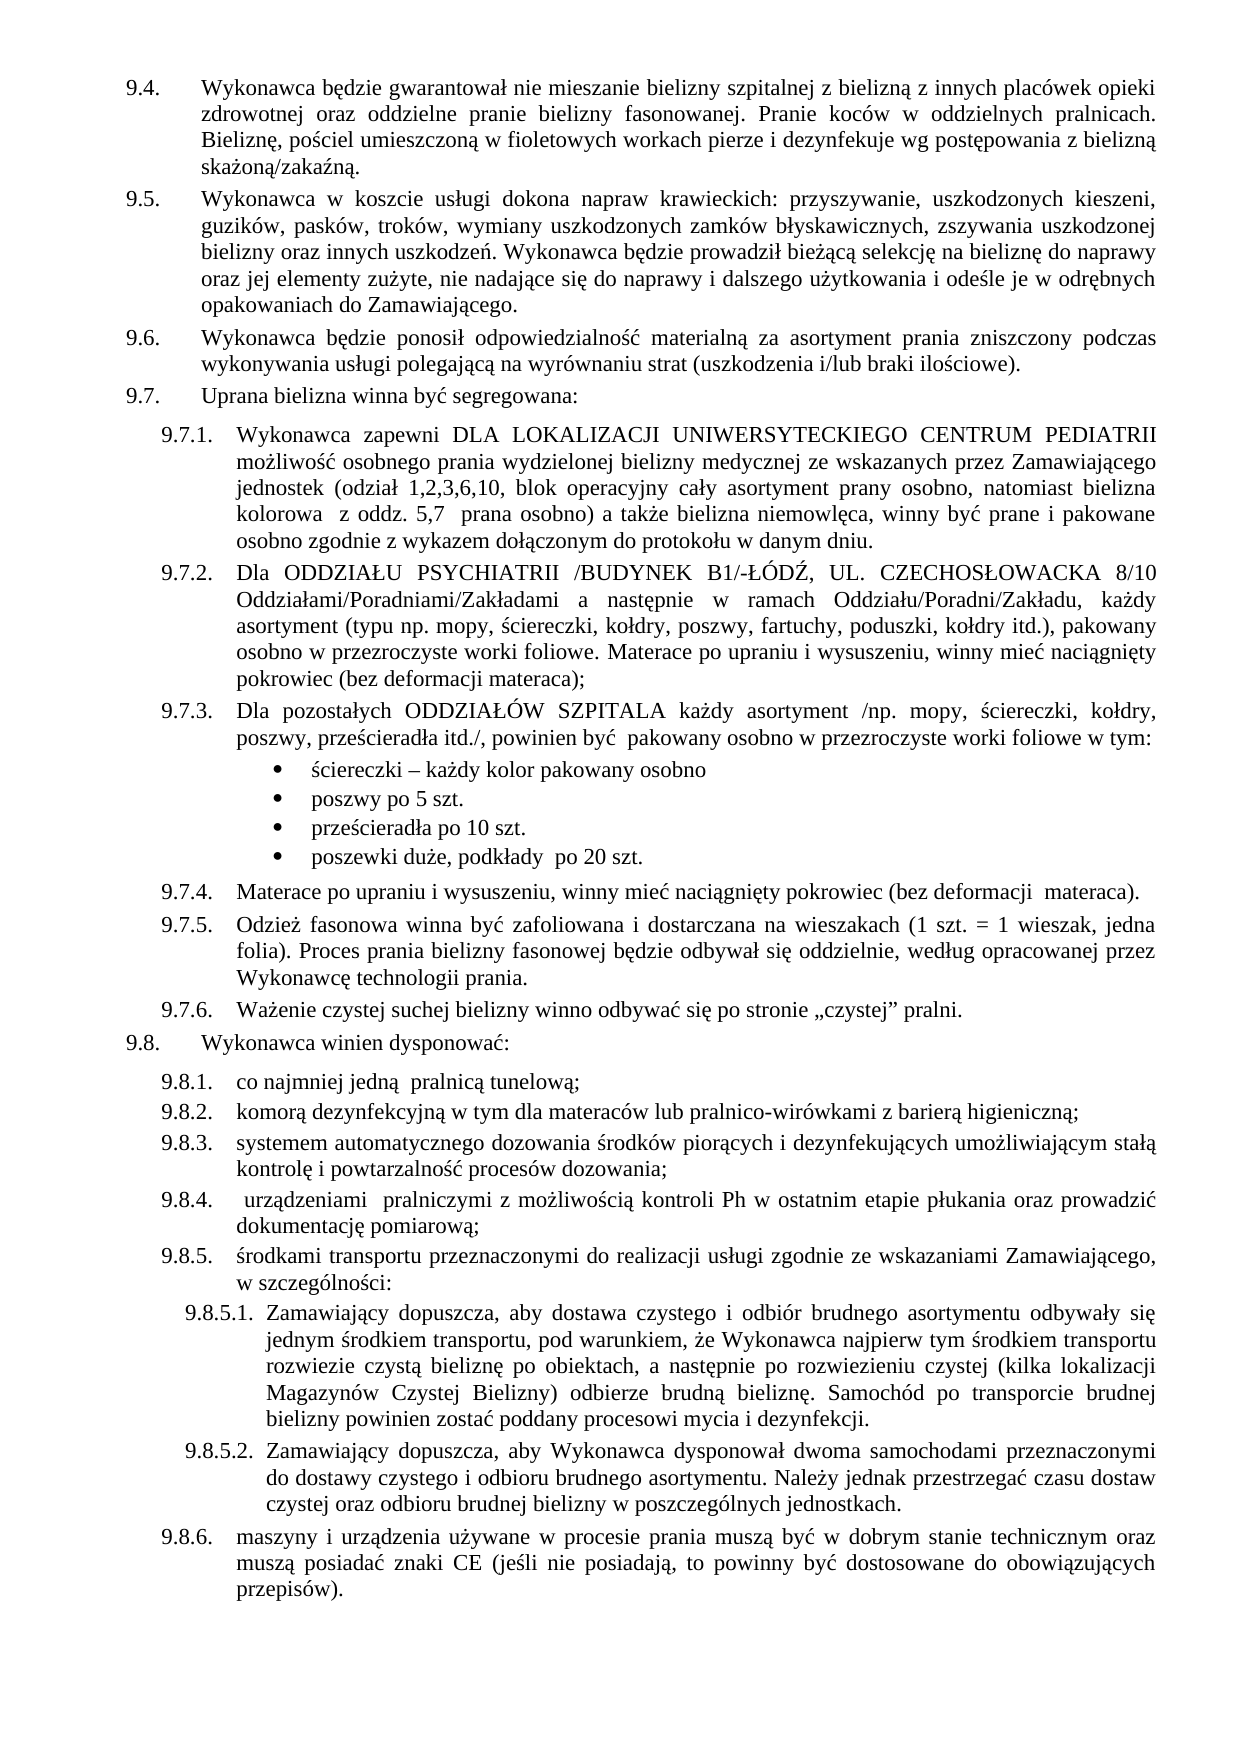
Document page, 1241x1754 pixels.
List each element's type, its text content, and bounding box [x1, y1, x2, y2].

list urządzeniami pralniczymi z możliwością kontroli Ph w ostatnim etapie płukania oraz prowadzić dokumentację pomiarową; [161, 1186, 1157, 1238]
list poszwy po 5 szt. [274, 785, 1136, 812]
list Uprana bielizna winna być segregowana: [126, 382, 1157, 409]
list prześcieradła po 10 szt. [274, 814, 1136, 841]
list komorą dezynfekcyjną w tym dla materaców lub pralnico-wirówkami z barierą higieniczną; [161, 1098, 1157, 1125]
list Dla ODDZIAŁU PSYCHIATRII /BUDYNEK B1/-ŁÓDŹ, UL. CZECHOSŁOWACKA 8/10 Oddziałami/Poradniami/Zakładami a następnie w ramach Oddziału/Poradni/Zakładu, każdy asortyment (typu np. mopy, ściereczki, kołdry, poszwy, fartuchy, poduszki, kołdry itd.), pakowany osobno w przezroczyste worki foliowe. Materace po upraniu i wysuszeniu, winny mieć naciągnięty pokrowiec (bez deformacji materaca); [161, 559, 1157, 691]
list Wykonawca zapewni DLA LOKALIZACJI UNIWERSYTECKIEGO CENTRUM PEDIATRII możliwość osobnego prania wydzielonej bielizny medycznej ze wskazanych przez Zamawiającego jednostek (odział 1,2,3,6,10, blok operacyjny cały asortyment prany osobno, natomiast bielizna kolorowa z oddz. 5,7 prana osobno) a także bielizna niemowlęca, winny być prane i pakowane osobno zgodnie z wykazem dołączonym do protokołu w danym dniu. [161, 421, 1157, 553]
list poszewki duże, podkłady po 20 szt. [274, 843, 1136, 869]
list Wykonawca będzie ponosił odpowiedzialność materialną za asortyment prania zniszczony podczas wykonywania usługi polegającą na wyrównaniu strat (uszkodzenia i/lub braki ilościowe). [126, 323, 1157, 376]
list Zamawiający dopuszcza, aby dostawa czystego i odbiór brudnego asortymentu odbywały się jednym środkiem transportu, pod warunkiem, że Wykonawca najpierw tym środkiem transportu rozwiezie czystą bieliznę po obiektach, a następnie po rozwiezieniu czystej (kilka lokalizacji Magazynów Czystej Bielizny) odbierze brudną bieliznę. Samochód po transporcie brudnej bielizny powinien zostać poddany procesowi mycia i dezynfekcji. [185, 1299, 1157, 1431]
list ściereczki – każdy kolor pakowany osobno [274, 756, 1136, 783]
list Zamawiający dopuszcza, aby Wykonawca dysponował dwoma samochodami przeznaczonymi do dostawy czystego i odbioru brudnego asortymentu. Należy jednak przestrzegać czasu dostaw czystej oraz odbioru brudnej bielizny w poszczególnych jednostkach. [185, 1437, 1157, 1517]
list co najmniej jedną pralnicą tunelową; [161, 1068, 1157, 1094]
list Ważenie czystej suchej bielizny winno odbywać się po stronie „czystej” pralni. [161, 996, 1157, 1023]
list maszyny i urządzenia używane w procesie prania muszą być w dobrym stanie technicznym oraz muszą posiadać znaki CE (jeśli nie posiadają, to powinny być dostosowane do obowiązujących przepisów). [161, 1523, 1157, 1602]
list Odzież fasonowa winna być zafoliowana i dostarczana na wieszakach (1 szt. = 1 wieszak, jedna folia). Proces prania bielizny fasonowej będzie odbywał się oddzielnie, według opracowanej przez Wykonawcę technologii prania. [161, 911, 1157, 990]
list środkami transportu przeznaczonymi do realizacji usługi zgodnie ze wskazaniami Zamawiającego, w szczególności: [161, 1243, 1157, 1295]
list Dla pozostałych ODDZIAŁÓW SZPITALA każdy asortyment /np. mopy, ściereczki, kołdry, poszwy, prześcieradła itd./, powinien być pakowany osobno w przezroczyste worki foliowe w tym: [161, 697, 1157, 750]
list systemem automatycznego dozowania środków piorących i dezynfekujących umożliwiającym stałą kontrolę i powtarzalność procesów dozowania; [161, 1129, 1157, 1182]
list Wykonawca w koszcie usługi dokona napraw krawieckich: przyszywanie, uszkodzonych kieszeni, guzików, pasków, troków, wymiany uszkodzonych zamków błyskawicznych, zszywania uszkodzonej bielizny oraz innych uszkodzeń. Wykonawca będzie prowadził bieżącą selekcję na bieliznę do naprawy oraz jej elementy zużyte, nie nadające się do naprawy i dalszego użytkowania i odeśle je w odrębnych opakowaniach do Zamawiającego. [126, 186, 1157, 317]
list Wykonawca winien dysponować: [126, 1029, 1157, 1055]
list Materace po upraniu i wysuszeniu, winny mieć naciągnięty pokrowiec (bez deformacji materaca). [161, 878, 1157, 905]
list Wykonawca będzie gwarantował nie mieszanie bielizny szpitalnej z bielizną z innych placówek opieki zdrowotnej oraz oddzielne pranie bielizny fasonowanej. Pranie koców w oddzielnych pralnicach. Bieliznę, pościel umieszczoną w fioletowych workach pierze i dezynfekuje wg postępowania z bielizną skażoną/zakaźną. [126, 74, 1157, 179]
